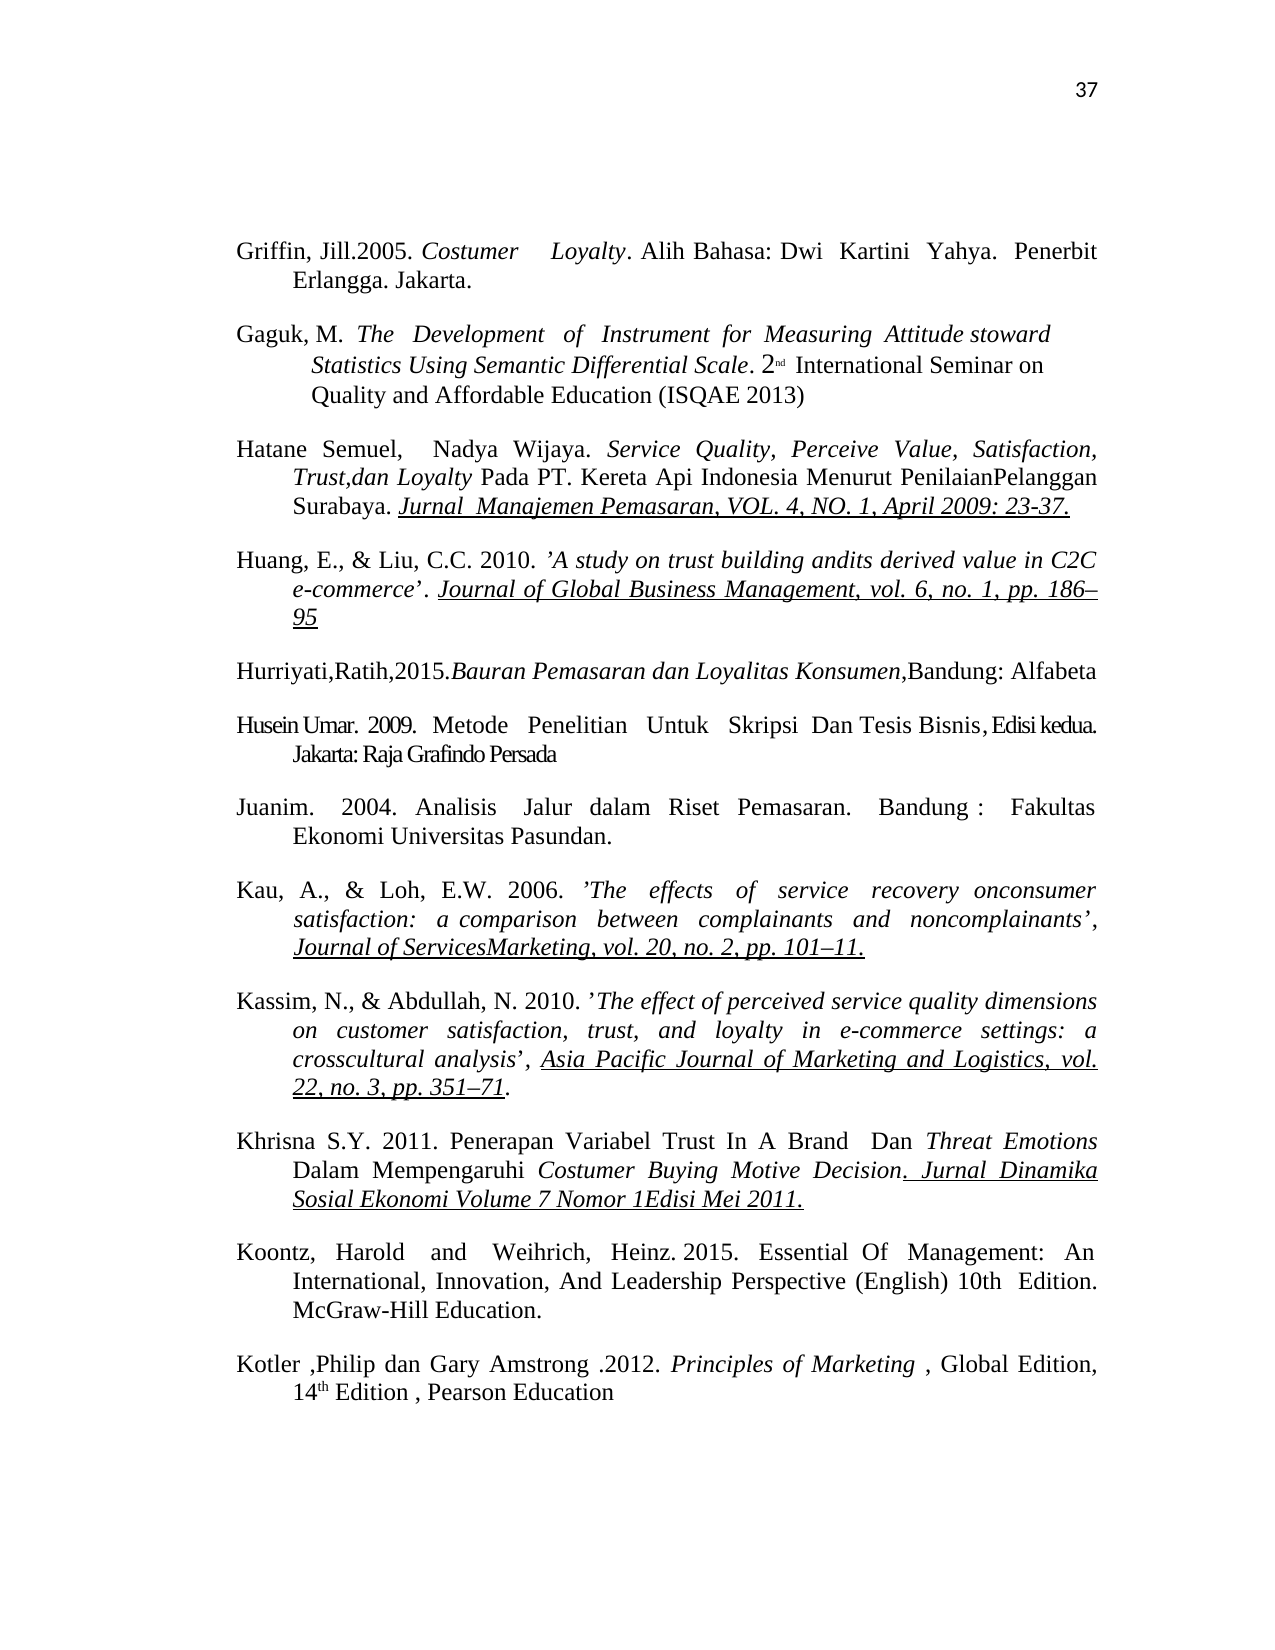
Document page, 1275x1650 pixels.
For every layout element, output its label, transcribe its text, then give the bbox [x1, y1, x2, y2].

text Griffin, Jill.2005. Costumer Loyalty. Alih Bahasa: Dwi Kartini Yahya. Penerbit Erlangga. Jakarta. [236, 236, 1098, 294]
text Gaguk, M. The Development of Instrument for Measuring Attitude stoward Statistics Using Semantic Differential Scale. 2nd International Seminar on Quality and Affordable Education (ISQAE 2013) [236, 319, 1098, 409]
text Husein Umar. 2009. Metode Penelitian Untuk Skripsi Dan Tesis Bisnis, Edisi kedua. Jakarta: Raja Grafindo Persada [236, 710, 1098, 767]
text Kassim, N., & Abdullah, N. 2010. ’The effect of perceived service quality dimensions on customer satisfaction, trust, and loyalty in e-commerce settings: a crosscultural analysis’, Asia Pacific Journal of Marketing and Logistics, vol. 22, no. 3, pp. 351–71. [236, 986, 1098, 1101]
text Kau, A., & Loh, E.W. 2006. ’The effects of service recovery onconsumer satisfaction: a comparison between complainants and noncomplainants’, Journal of ServicesMarketing, vol. 20, no. 2, pp. 101–11. [236, 875, 1098, 961]
text Huang, E., & Liu, C.C. 2010. ’A study on trust building andits derived value in C2C e-commerce’. Journal of Global Business Management, vol. 6, no. 1, pp. 186–95 [236, 545, 1098, 631]
text Juanim. 2004. Analisis Jalur dalam Riset Pemasaran. Bandung : Fakultas Ekonomi Universitas Pasundan. [236, 792, 1098, 850]
text Kotler ,Philip dan Gary Amstrong .2012. Principles of Marketing , Global Edition, 14th Edition , Pearson Education [236, 1349, 1098, 1406]
text Khrisna S.Y. 2011. Penerapan Variabel Trust In A Brand Dan Threat Emotions Dalam Mempengaruhi Costumer Buying Motive Decision. Jurnal Dinamika Sosial Ekonomi Volume 7 Nomor 1Edisi Mei 2011. [236, 1126, 1098, 1212]
text Hatane Semuel, Nadya Wijaya. Service Quality, Perceive Value, Satisfaction, Trust,dan Loyalty Pada PT. Kereta Api Indonesia Menurut PenilaianPelanggan Surabaya. Jurnal Manajemen Pemasaran, VOL. 4, NO. 1, April 2009: 23-37. [236, 434, 1098, 520]
text Koontz, Harold and Weihrich, Heinz. 2015. Essential Of Management: An International, Innovation, And Leadership Perspective (English) 10th Edition. McGraw-Hill Education. [236, 1237, 1098, 1324]
